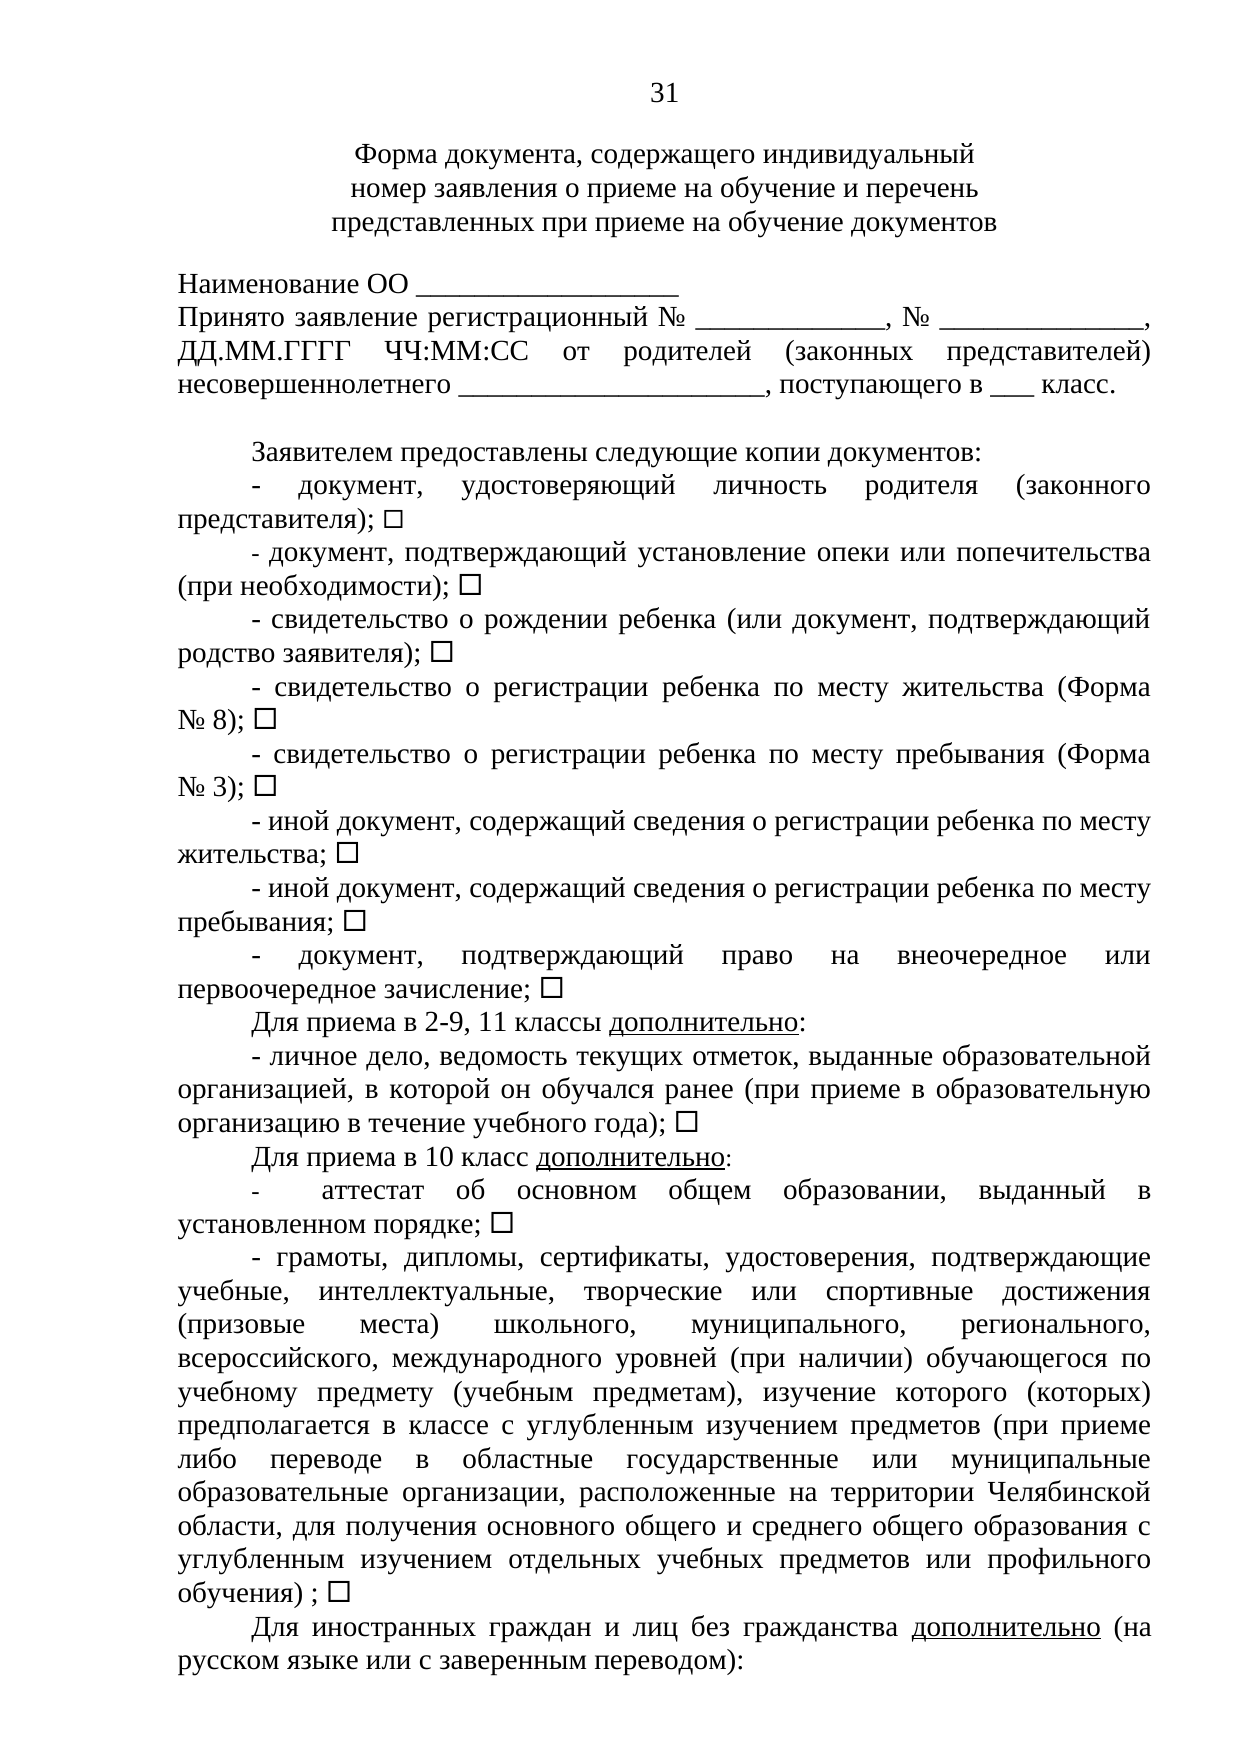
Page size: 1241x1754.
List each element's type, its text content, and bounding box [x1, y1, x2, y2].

text - личное дело, ведомость текущих отметок, выданные образовательной организацией, в которой он обучался ранее (при приеме в образовательную организацию в течение учебного года); [177, 1038, 1152, 1139]
text - иной документ, содержащий сведения о регистрации ребенка по месту пребывания; [177, 870, 1152, 937]
text - свидетельство о регистрации ребенка по месту жительства (Форма № 8); [177, 669, 1152, 736]
text номер заявления о приеме на обучение и перечень [177, 170, 1152, 204]
text - грамоты, дипломы, сертификаты, удостоверения, подтверждающие учебные, интеллектуальные, творческие или спортивные достижения (призовые места) школьного, муниципального, регионального, всероссийского, международного уровней (при наличии) обучающегося по учебному предмету (учебным предметам), изучение которого (которых) предполагается в классе с углубленным изучением предметов (при приеме либо переводе в областные государственные или муниципальные образовательные организации, расположенные на территории Челябинской области, для получения основного общего и среднего общего образования с углубленным изучением отдельных учебных предметов или профильного обучения) ; [177, 1239, 1152, 1609]
text представленных при приеме на обучение документов [177, 204, 1152, 237]
text Для приема в 10 класс дополнительно: [177, 1139, 1152, 1172]
text Принято заявление регистрационный № _____________, № ______________, ДД.ММ.ГГГГ ЧЧ:ММ:СС от родителей (законных представителей) несовершеннолетнего _____________________, поступающего в ___ класс. [177, 299, 1152, 400]
text Форма документа, содержащего индивидуальный [177, 137, 1152, 170]
text Для иностранных граждан и лиц без гражданства дополнительно (на русском языке или с заверенным переводом): [177, 1609, 1152, 1676]
text - документ, подтверждающий установление опеки или попечительства (при необходимости); [177, 534, 1152, 601]
text Для приема в 2-9, 11 классы дополнительно: [177, 1004, 1152, 1038]
text - свидетельство о регистрации ребенка по месту пребывания (Форма № 3); [177, 736, 1152, 803]
text Заявителем предоставлены следующие копии документов: [177, 434, 1152, 467]
text - документ, подтверждающий право на внеочередное или первоочередное зачисление; [177, 937, 1152, 1004]
text - документ, удостоверяющий личность родителя (законного представителя); [177, 467, 1152, 534]
text - иной документ, содержащий сведения о регистрации ребенка по месту жительства; [177, 803, 1152, 870]
text - аттестат об основном общем образовании, выданный в установленном порядке; [177, 1172, 1152, 1239]
text - свидетельство о рождении ребенка (или документ, подтверждающий родство заявителя); [177, 601, 1152, 669]
text Наименование ОО __________________ [177, 266, 1152, 299]
